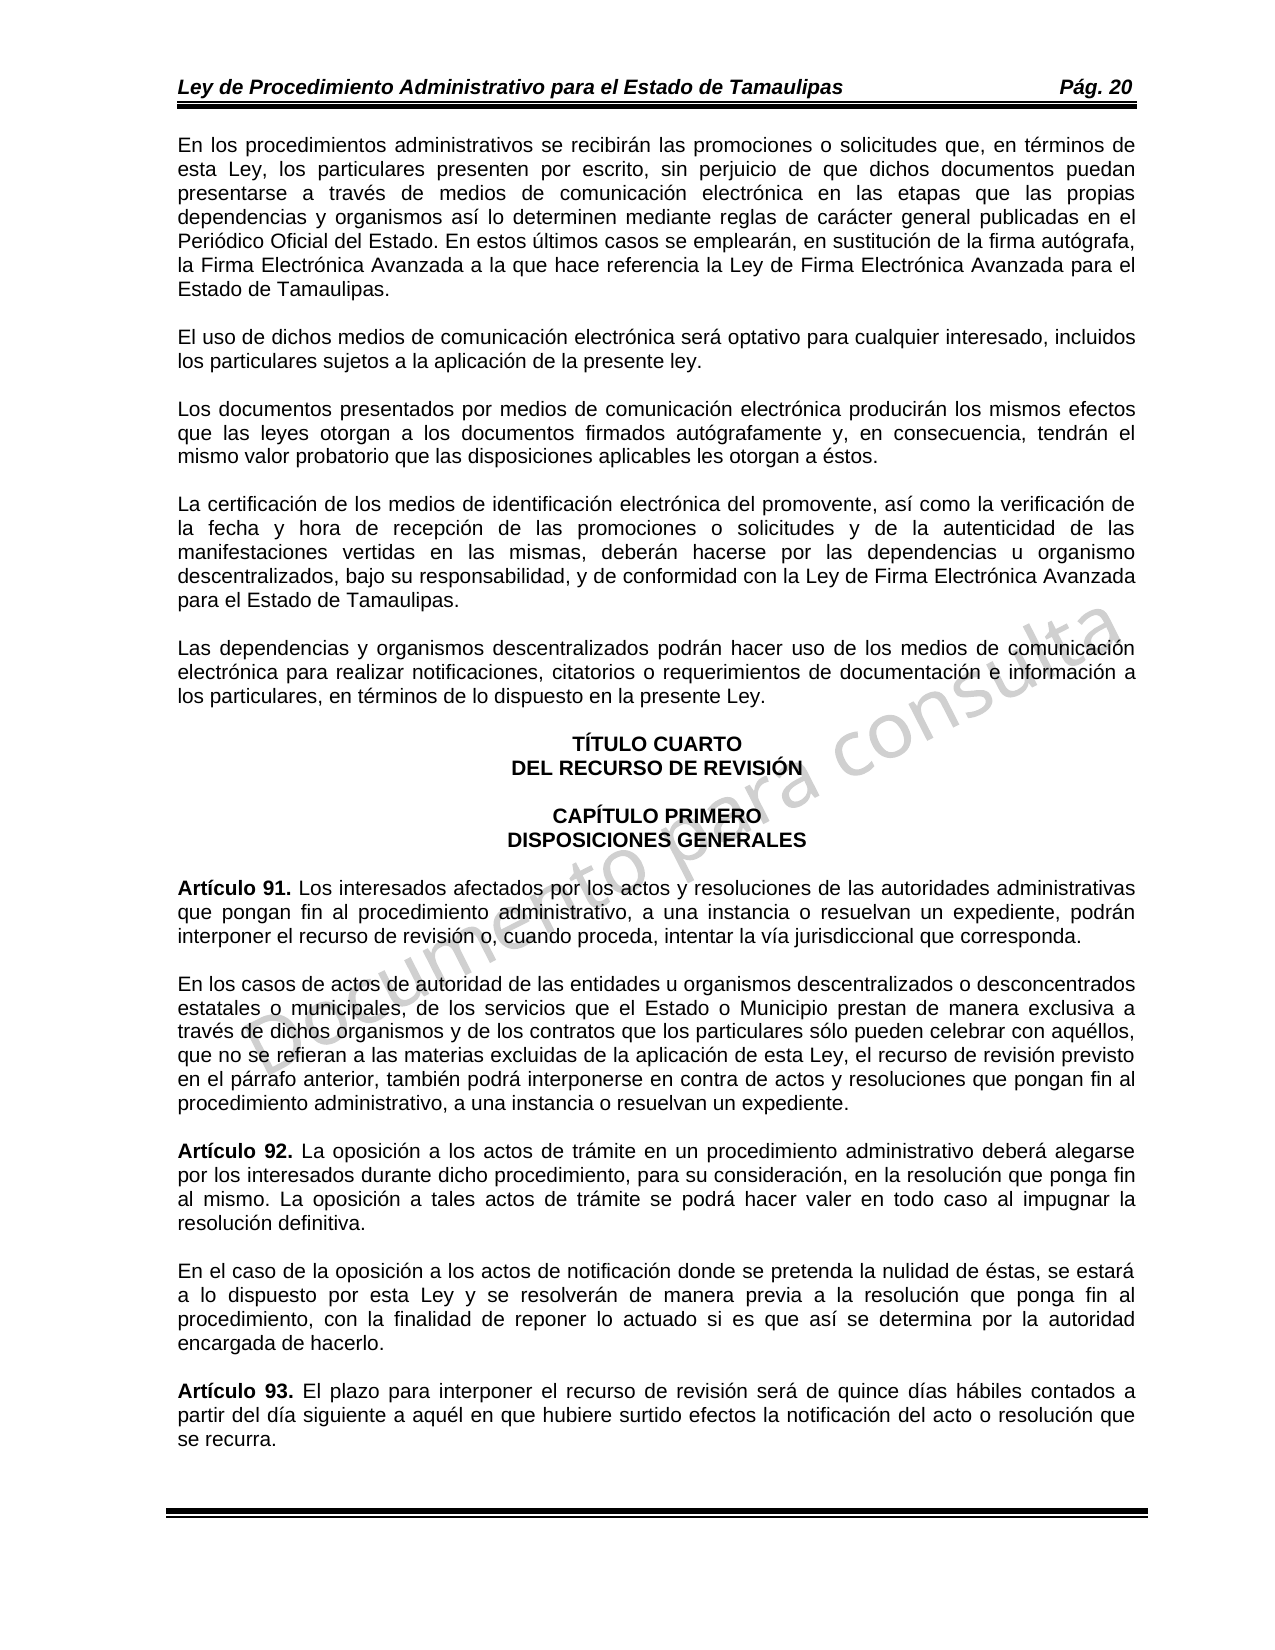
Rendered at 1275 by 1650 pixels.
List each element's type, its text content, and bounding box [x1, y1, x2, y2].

text Las dependencias y organismos descentralizados podrán hacer uso de los medios de comunicación electrónica para realizar notificaciones, citatorios o requerimientos de documentación e información a los particulares, en términos de lo dispuesto en la presente Ley. [177, 636, 1137, 708]
text El uso de dichos medios de comunicación electrónica será optativo para cualquier interesado, incluidos los particulares sujetos a la aplicación de la presente ley. [177, 324, 1137, 372]
text En los procedimientos administrativos se recibirán las promociones o solicitudes que, en términos de esta Ley, los particulares presenten por escrito, sin perjuicio de que dichos documentos puedan presentarse a través de medios de comunicación electrónica en las etapas que las propias dependencias y organismos así lo determinen mediante reglas de carácter general publicadas en el Periódico Oficial del Estado. En estos últimos casos se emplearán, en sustitución de la firma autógrafa, la Firma Electrónica Avanzada a la que hace referencia la Ley de Firma Electrónica Avanzada para el Estado de Tamaulipas. [177, 133, 1137, 301]
text En el caso de la oposición a los actos de notificación donde se pretenda la nulidad de éstas, se estará a lo dispuesto por esta Ley y se resolverán de manera previa a la resolución que ponga fin al procedimiento, con la finalidad de reponer lo actuado si es que así se determina por la autoridad encargada de hacerlo. [177, 1259, 1137, 1355]
text Artículo 93. El plazo para interponer el recurso de revisión será de quince días hábiles contados a partir del día siguiente a aquél en que hubiere surtido efectos la notificación del acto o resolución que se recurra. [177, 1379, 1137, 1451]
text Artículo 92. La oposición a los actos de trámite en un procedimiento administrativo deberá alegarse por los interesados durante dicho procedimiento, para su consideración, en la resolución que ponga fin al mismo. La oposición a tales actos de trámite se podrá hacer valer en todo caso al impugnar la resolución definitiva. [177, 1139, 1137, 1235]
text CAPÍTULO PRIMERO [177, 804, 1137, 828]
text DEL RECURSO DE REVISIÓN [177, 756, 1137, 780]
text Los documentos presentados por medios de comunicación electrónica producirán los mismos efectos que las leyes otorgan a los documentos firmados autógrafamente y, en consecuencia, tendrán el mismo valor probatorio que las disposiciones aplicables les otorgan a éstos. [177, 396, 1137, 468]
text La certificación de los medios de identificación electrónica del promovente, así como la verificación de la fecha y hora de recepción de las promociones o solicitudes y de la autenticidad de las manifestaciones vertidas en las mismas, deberán hacerse por las dependencias u organismo descentralizados, bajo su responsabilidad, y de conformidad con la Ley de Firma Electrónica Avanzada para el Estado de Tamaulipas. [177, 492, 1137, 612]
text TÍTULO CUARTO [177, 732, 1137, 756]
text DISPOSICIONES GENERALES [177, 828, 1137, 852]
text Artículo 91. Los interesados afectados por los actos y resoluciones de las autoridades administrativas que pongan fin al procedimiento administrativo, a una instancia o resuelvan un expediente, podrán interponer el recurso de revisión o, cuando proceda, intentar la vía jurisdiccional que corresponda. [177, 876, 1137, 947]
text En los casos de actos de autoridad de las entidades u organismos descentralizados o desconcentrados estatales o municipales, de los servicios que el Estado o Municipio prestan de manera exclusiva a través de dichos organismos y de los contratos que los particulares sólo pueden celebrar con aquéllos, que no se refieran a las materias excluidas de la aplicación de esta Ley, el recurso de revisión previsto en el párrafo anterior, también podrá interponerse en contra de actos y resoluciones que pongan fin al procedimiento administrativo, a una instancia o resuelvan un expediente. [177, 971, 1137, 1115]
